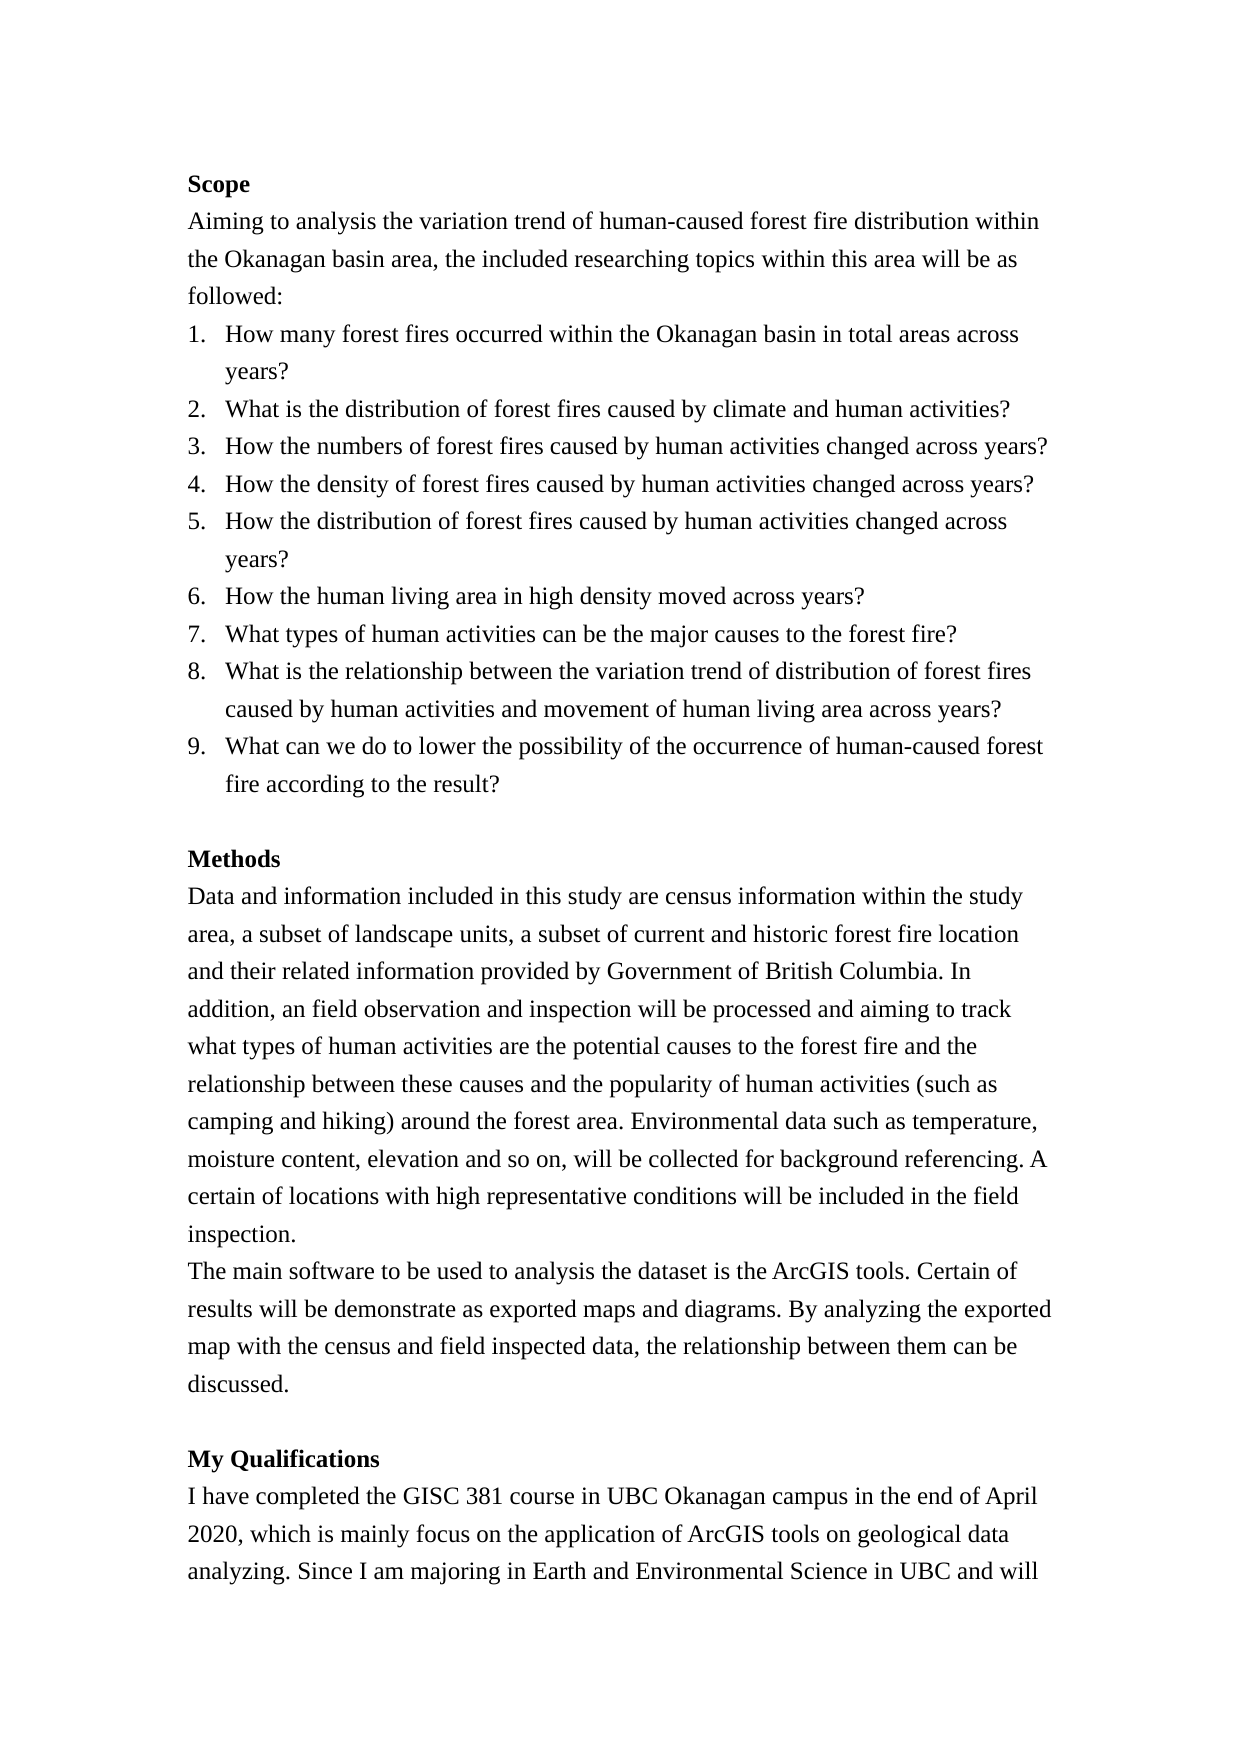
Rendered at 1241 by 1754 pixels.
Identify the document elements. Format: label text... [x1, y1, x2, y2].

list What can we do to lower the possibility of the occurrence of human-caused forest fire according to the result? [187, 727, 1053, 802]
text Aiming to analysis the variation trend of human-caused forest fire distribution within the Okanagan basin area, the included researching topics within this area will be as followed: [187, 202, 1053, 314]
list How the numbers of forest fires caused by human activities changed across years? [187, 427, 1053, 464]
text The main software to be used to analysis the dataset is the ArcGIS tools. Certain of results will be demonstrate as exported maps and diagrams. By analyzing the exported map with the census and field inspected data, the relationship between them can be discussed. [187, 1252, 1053, 1402]
list What is the distribution of forest fires caused by climate and human activities? [187, 389, 1053, 427]
text Data and information included in this study are census information within the study area, a subset of landscape units, a subset of current and historic forest fire location and their related information provided by Government of British Columbia. In addition, an field observation and inspection will be processed and aiming to track what types of human activities are the potential causes to the forest fire and the relationship between these causes and the popularity of human activities (such as camping and hiking) around the forest area. Environmental data such as temperature, moisture content, elevation and so on, will be collected for background referencing. A certain of locations with high representative conditions will be included in the field inspection. [187, 877, 1053, 1252]
text Scope [187, 164, 1053, 202]
list How the distribution of forest fires caused by human activities changed across years? [187, 502, 1053, 577]
list How the density of forest fires caused by human activities changed across years? [187, 464, 1053, 502]
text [187, 1477, 1053, 1589]
list What types of human activities can be the major causes to the forest fire? [187, 614, 1053, 652]
list How the human living area in high density moved across years? [187, 577, 1053, 614]
text My Qualifications [187, 1439, 1053, 1477]
list What is the relationship between the variation trend of distribution of forest fires caused by human activities and movement of human living area across years? [187, 652, 1053, 727]
text Methods [187, 839, 1053, 877]
list How many forest fires occurred within the Okanagan basin in total areas across years? [187, 314, 1053, 389]
